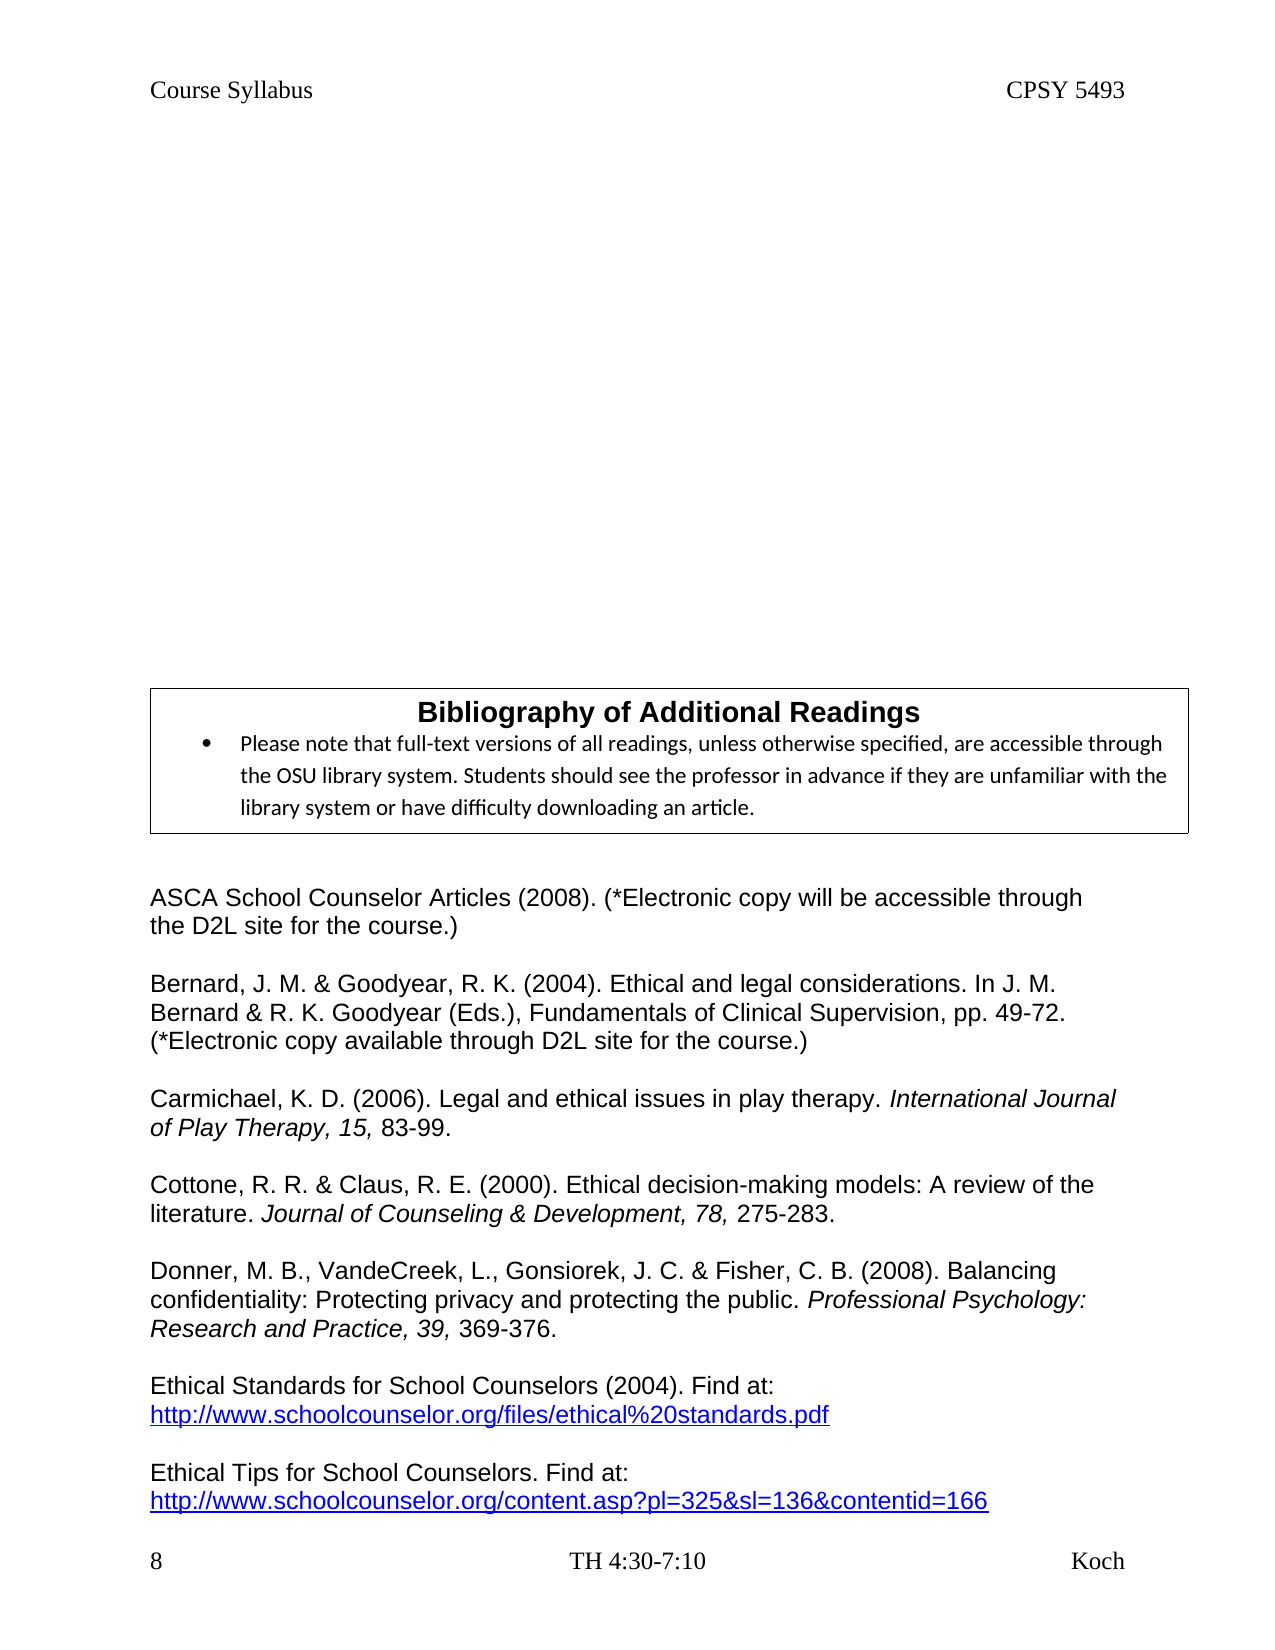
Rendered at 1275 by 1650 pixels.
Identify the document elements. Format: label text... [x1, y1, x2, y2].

text Ethical Tips for School Counselors. Find at: http://www.schoolcounselor.org/content.asp?pl=325&sl=136&contentid=166 [150, 1457, 1125, 1515]
text Donner, M. B., VandeCreek, L., Gonsiorek, J. C. & Fisher, C. B. (2008). Balancing confidentiality: Protecting privacy and protecting the public. Professional Psychology: Research and Practice, 39, 369-376. [150, 1256, 1125, 1342]
text Cottone, R. R. & Claus, R. E. (2000). Ethical decision-making models: A review of the literature. Journal of Counseling & Development, 78, 275-283. [150, 1170, 1125, 1227]
text ASCA School Counselor Articles (2008). (*Electronic copy will be accessible through the D2L site for the course.) [150, 882, 1125, 940]
text Carmichael, K. D. (2006). Legal and ethical issues in play therapy. International Journal of Play Therapy, 15, 83-99. [150, 1084, 1125, 1141]
text Ethical Standards for School Counselors (2004). Find at: http://www.schoolcounselor.org/files/ethical%20standards.pdf [150, 1371, 1125, 1429]
text Bernard, J. M. & Goodyear, R. K. (2004). Ethical and legal considerations. In J. M. Bernard & R. K. Goodyear (Eds.), Fundamentals of Clinical Supervision, pp. 49-72. (*Electronic copy available through D2L site for the course.) [150, 969, 1125, 1055]
